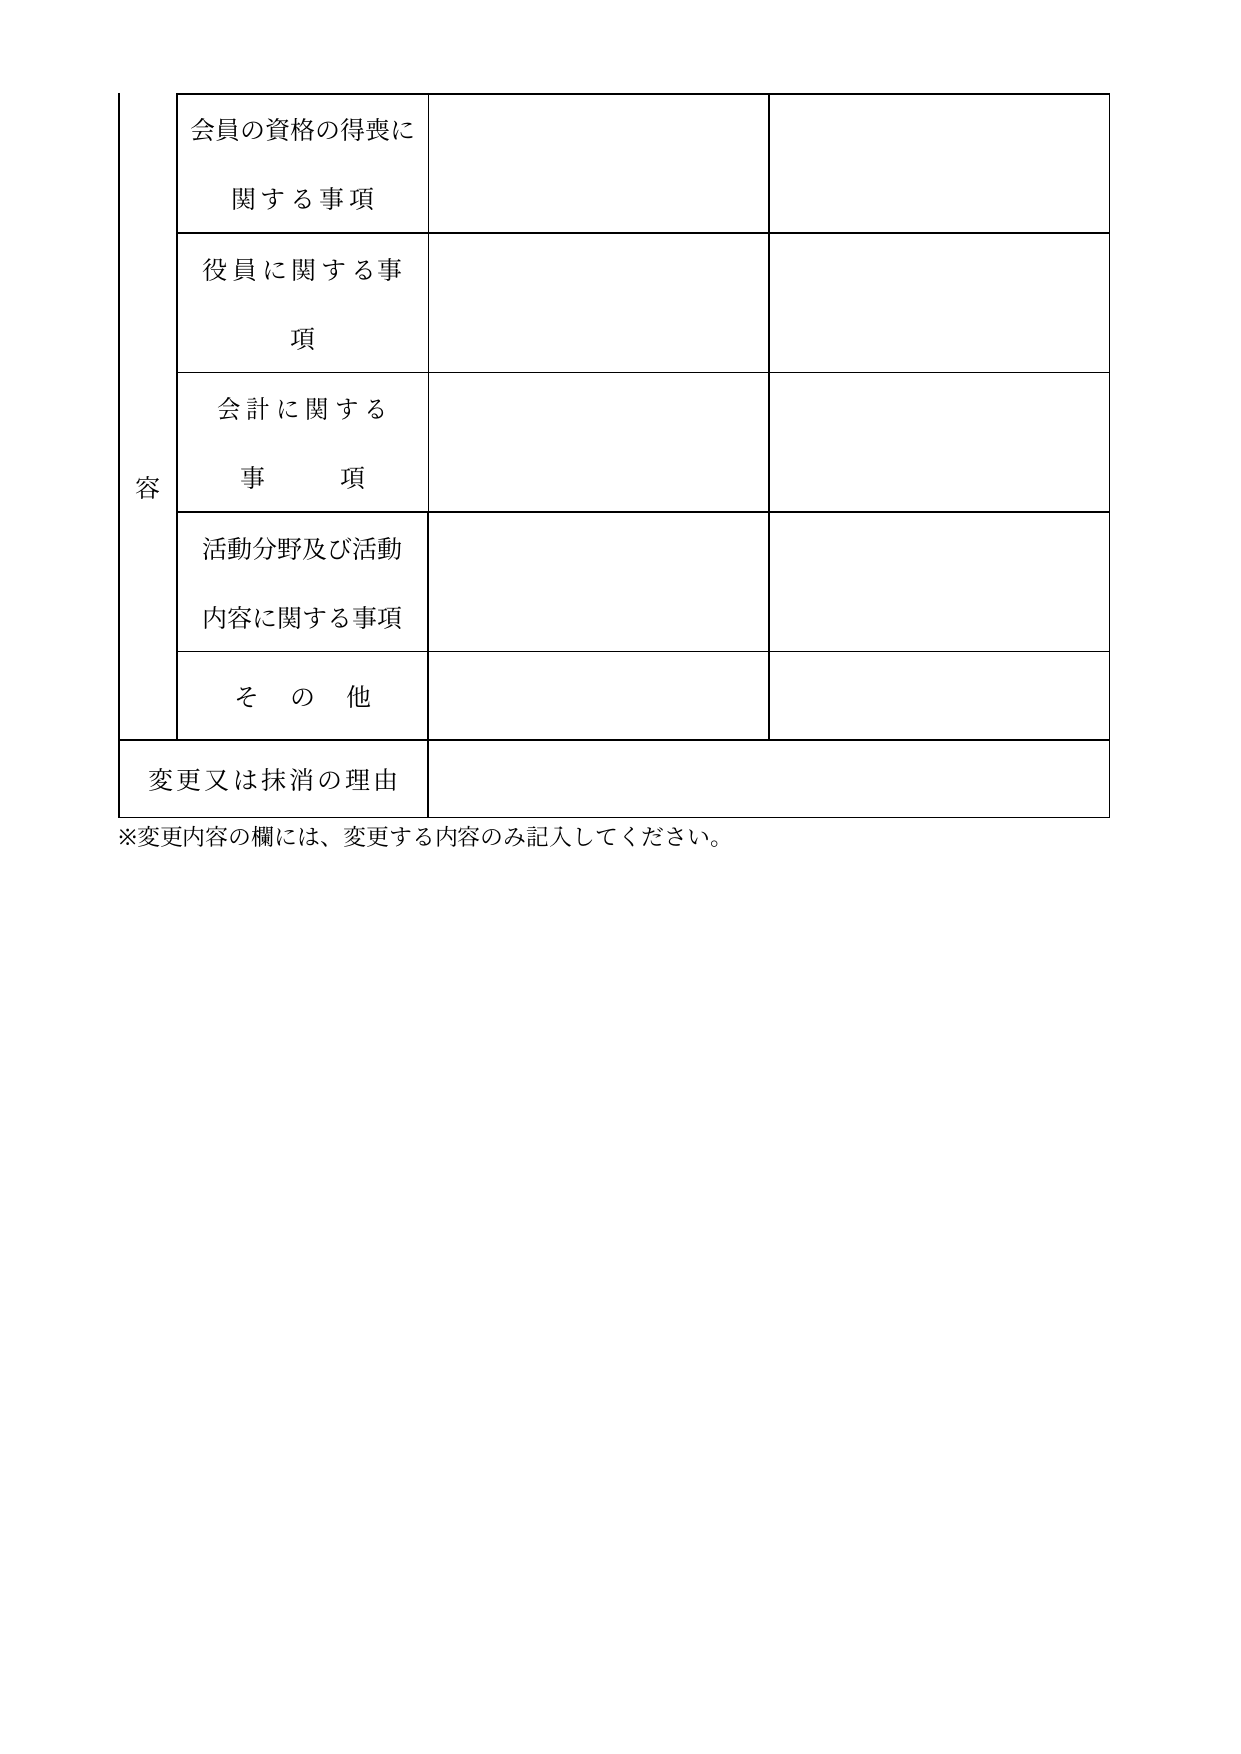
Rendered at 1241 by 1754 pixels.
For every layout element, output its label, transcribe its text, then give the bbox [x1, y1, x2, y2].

table_cell 会 計 に 関 す る 事 項 [178, 373, 428, 511]
table_cell [770, 373, 1109, 511]
table_cell 活動分野及び活動 内容に関する事項 [178, 513, 427, 651]
table_cell [429, 373, 768, 511]
table_cell [770, 513, 1109, 651]
table_cell [770, 652, 1109, 739]
table_cell 会員の資格の得喪に関する事項 [178, 95, 428, 232]
table_cell 役員に関する事 項 [178, 234, 428, 372]
text ※変更内容の欄には、変更する内容のみ記入してください。 [118, 818, 1122, 853]
table_cell 変更又は抹消の理由 [120, 741, 427, 817]
table_cell [429, 234, 768, 372]
table_cell [429, 95, 768, 232]
table_cell その他 [178, 652, 427, 739]
table_cell [429, 652, 768, 739]
table_cell [770, 234, 1109, 372]
table_cell [429, 513, 768, 651]
table_cell [429, 741, 1109, 817]
table_cell [770, 95, 1109, 232]
